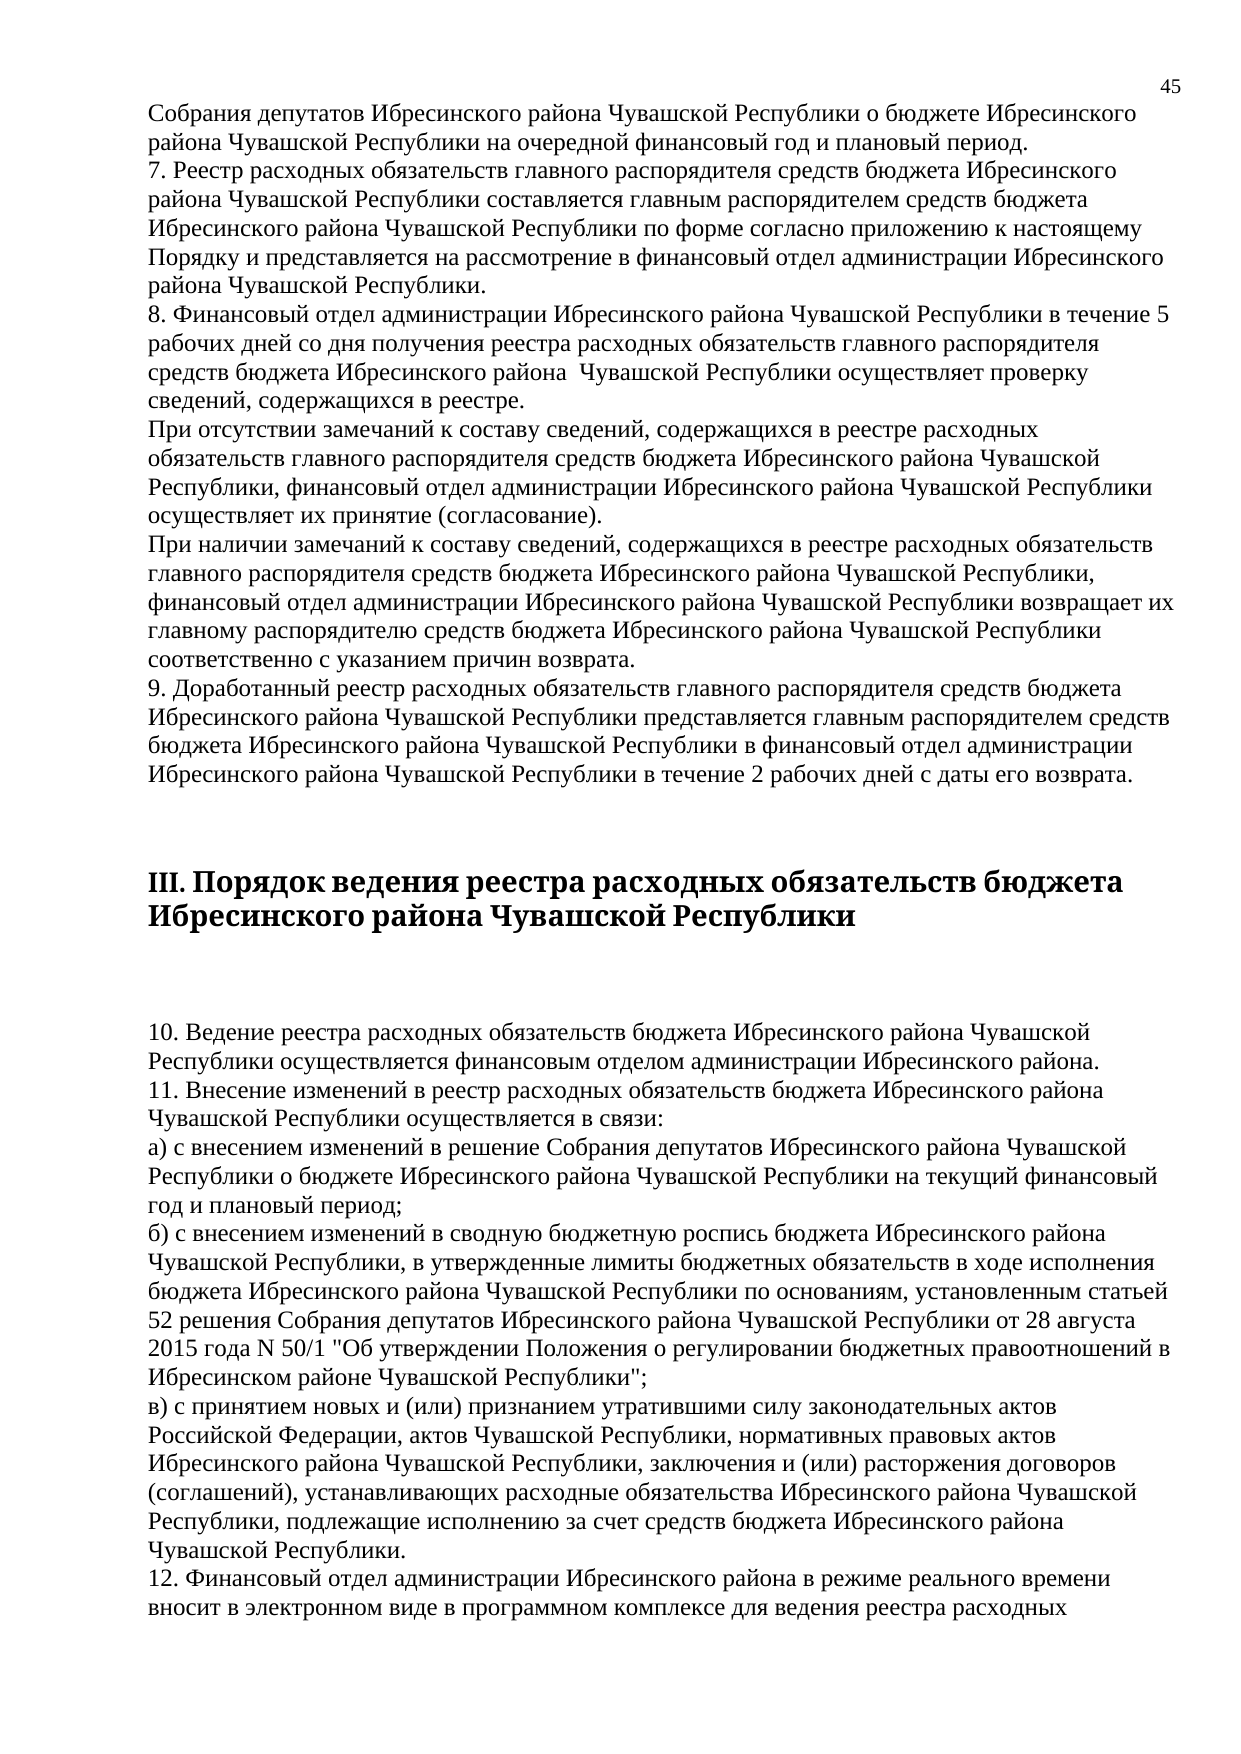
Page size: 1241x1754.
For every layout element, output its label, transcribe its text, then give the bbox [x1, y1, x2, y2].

text 9. Доработанный реестр расходных обязательств главного распорядителя средств бюджета Ибресинского района Чувашской Республики представляется главным распорядителем средств бюджета Ибресинского района Чувашской Республики в финансовый отдел администрации Ибресинского района Чувашской Республики в течение 2 рабочих дней с даты его возврата. [148, 673, 1181, 788]
text в) с принятием новых и (или) признанием утратившими силу законодательных актов Российской Федерации, актов Чувашской Республики, нормативных правовых актов Ибресинского района Чувашской Республики, заключения и (или) расторжения договоров (соглашений), устанавливающих расходные обязательства Ибресинского района Чувашской Республики, подлежащие исполнению за счет средств бюджета Ибресинского района Чувашской Республики. [148, 1391, 1181, 1563]
text 8. Финансовый отдел администрации Ибресинского района Чувашской Республики в течение 5 рабочих дней со дня получения реестра расходных обязательств главного распорядителя средств бюджета Ибресинского района Чувашской Республики осуществляет проверку сведений, содержащихся в реестре. [148, 299, 1181, 414]
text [148, 98, 1181, 155]
text При отсутствии замечаний к составу сведений, содержащихся в реестре расходных обязательств главного распорядителя средств бюджета Ибресинского района Чувашской Республики, финансовый отдел администрации Ибресинского района Чувашской Республики осуществляет их принятие (согласование). [148, 414, 1181, 529]
text 7. Реестр расходных обязательств главного распорядителя средств бюджета Ибресинского района Чувашской Республики составляется главным распорядителем средств бюджета Ибресинского района Чувашской Республики по форме согласно приложению к настоящему Порядку и представляется на рассмотрение в финансовый отдел администрации Ибресинского района Чувашской Республики. [148, 155, 1181, 299]
text При наличии замечаний к составу сведений, содержащихся в реестре расходных обязательств главного распорядителя средств бюджета Ибресинского района Чувашской Республики, финансовый отдел администрации Ибресинского района Чувашской Республики возвращает их главному распорядителю средств бюджета Ибресинского района Чувашской Республики соответственно с указанием причин возврата. [148, 529, 1181, 673]
text б) с внесением изменений в сводную бюджетную роспись бюджета Ибресинского района Чувашской Республики, в утвержденные лимиты бюджетных обязательств в ходе исполнения бюджета Ибресинского района Чувашской Республики по основаниям, установленным статьей 52 решения Собрания депутатов Ибресинского района Чувашской Республики от 28 августа 2015 года N 50/1 "Об утверждении Положения о регулировании бюджетных правоотношений в Ибресинском районе Чувашской Республики"; [148, 1218, 1181, 1391]
text 11. Внесение изменений в реестр расходных обязательств бюджета Ибресинского района Чувашской Республики осуществляется в связи: [148, 1075, 1181, 1132]
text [148, 1563, 1181, 1621]
text 10. Ведение реестра расходных обязательств бюджета Ибресинского района Чувашской Республики осуществляется финансовым отделом администрации Ибресинского района. [148, 1017, 1181, 1075]
subtitle III. Порядок ведения реестра расходных обязательств бюджета Ибресинского района Чувашской Республики [148, 867, 1181, 934]
text а) с внесением изменений в решение Собрания депутатов Ибресинского района Чувашской Республики о бюджете Ибресинского района Чувашской Республики на текущий финансовый год и плановый период; [148, 1132, 1181, 1218]
